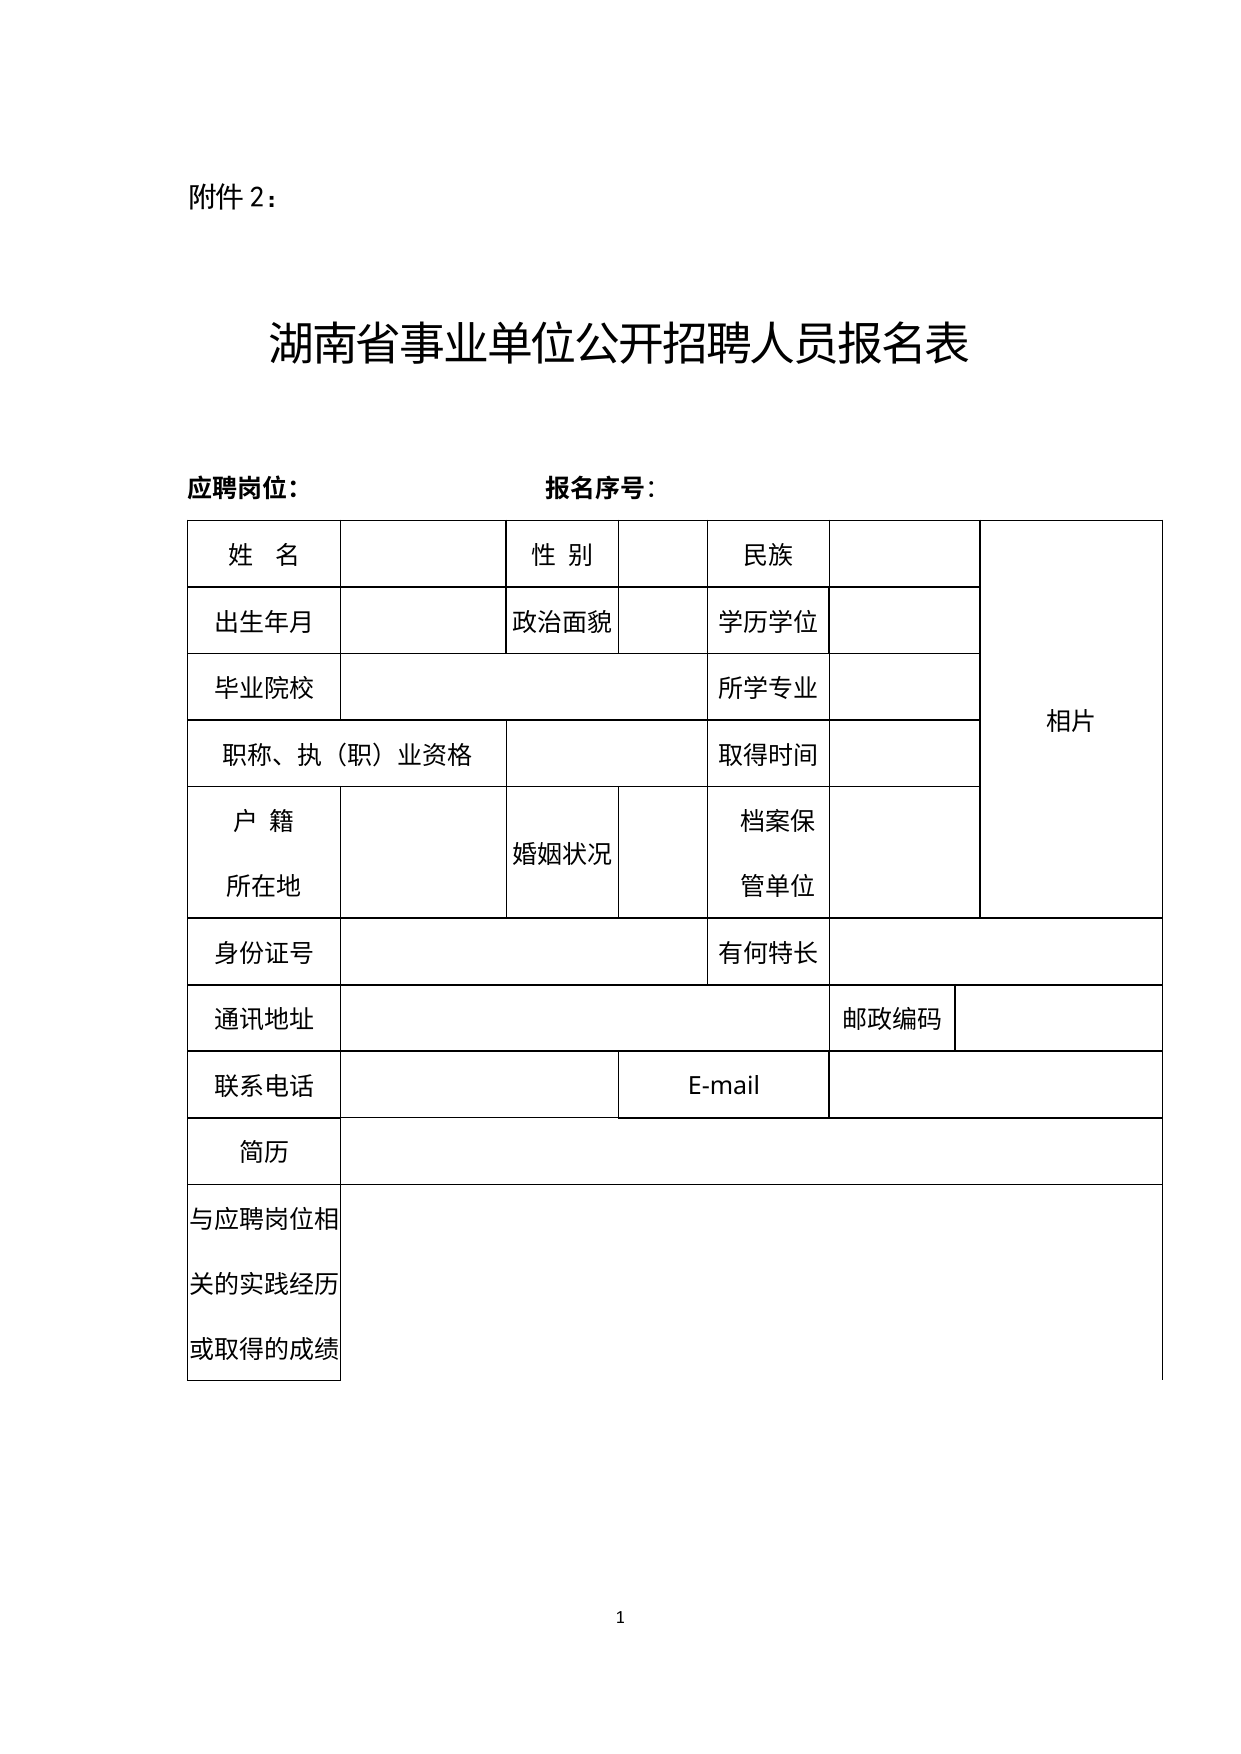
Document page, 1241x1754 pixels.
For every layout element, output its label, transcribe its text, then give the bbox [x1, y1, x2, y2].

table_header 应聘岗位： 报名序号： [188, 455, 1162, 519]
table_cell [830, 721, 979, 786]
table_cell 所学专业 [708, 654, 829, 719]
table_cell [341, 521, 505, 586]
table_cell 有何特长 [708, 919, 829, 984]
text 湖南省事业单位公开招聘人员报名表 [187, 292, 1053, 389]
table_cell 学历学位 [708, 588, 828, 653]
table_cell 联系电话 [188, 1052, 340, 1117]
table_cell [830, 654, 979, 719]
table_cell 毕业院校 [188, 654, 340, 719]
table_cell 性 别 [507, 521, 618, 586]
table_cell 档案保 管单位 [708, 787, 829, 917]
table_cell 简历 [188, 1119, 340, 1183]
table_cell [507, 721, 707, 786]
table_cell [830, 521, 979, 586]
table_cell 邮政编码 [830, 986, 954, 1050]
table_cell [341, 1185, 1162, 1380]
table_cell [830, 919, 1162, 984]
table_cell 职称、执（职）业资格 [188, 721, 506, 786]
table_cell 身份证号 [188, 919, 340, 984]
table_cell 政治面貌 [507, 588, 618, 653]
table_cell 出生年月 [188, 588, 340, 653]
table_cell [341, 1052, 618, 1117]
table_cell [619, 787, 707, 917]
table_cell 取得时间 [708, 721, 829, 786]
table_cell 相片 [981, 521, 1162, 917]
table_cell [830, 787, 979, 917]
table_cell [341, 986, 829, 1050]
table_cell [830, 1052, 1162, 1117]
table_cell [341, 654, 707, 719]
table_cell 婚姻状况 [507, 787, 618, 917]
text 附件2： [187, 162, 1053, 227]
table_cell 户 籍 所在地 [188, 787, 340, 917]
table_cell E-mail [619, 1052, 828, 1117]
table_cell [341, 1118, 1162, 1183]
table_cell [619, 521, 707, 586]
table_cell [830, 588, 979, 653]
table_cell [341, 919, 707, 984]
table_cell 与应聘岗位相关的实践经历或取得的成绩 [188, 1185, 340, 1380]
table_cell [619, 588, 707, 653]
table_cell [956, 986, 1162, 1050]
table_cell 姓 名 [188, 521, 340, 586]
table_cell 民族 [708, 521, 829, 586]
table_cell 通讯地址 [188, 986, 340, 1050]
table_cell [341, 787, 506, 917]
table_cell [341, 588, 505, 653]
